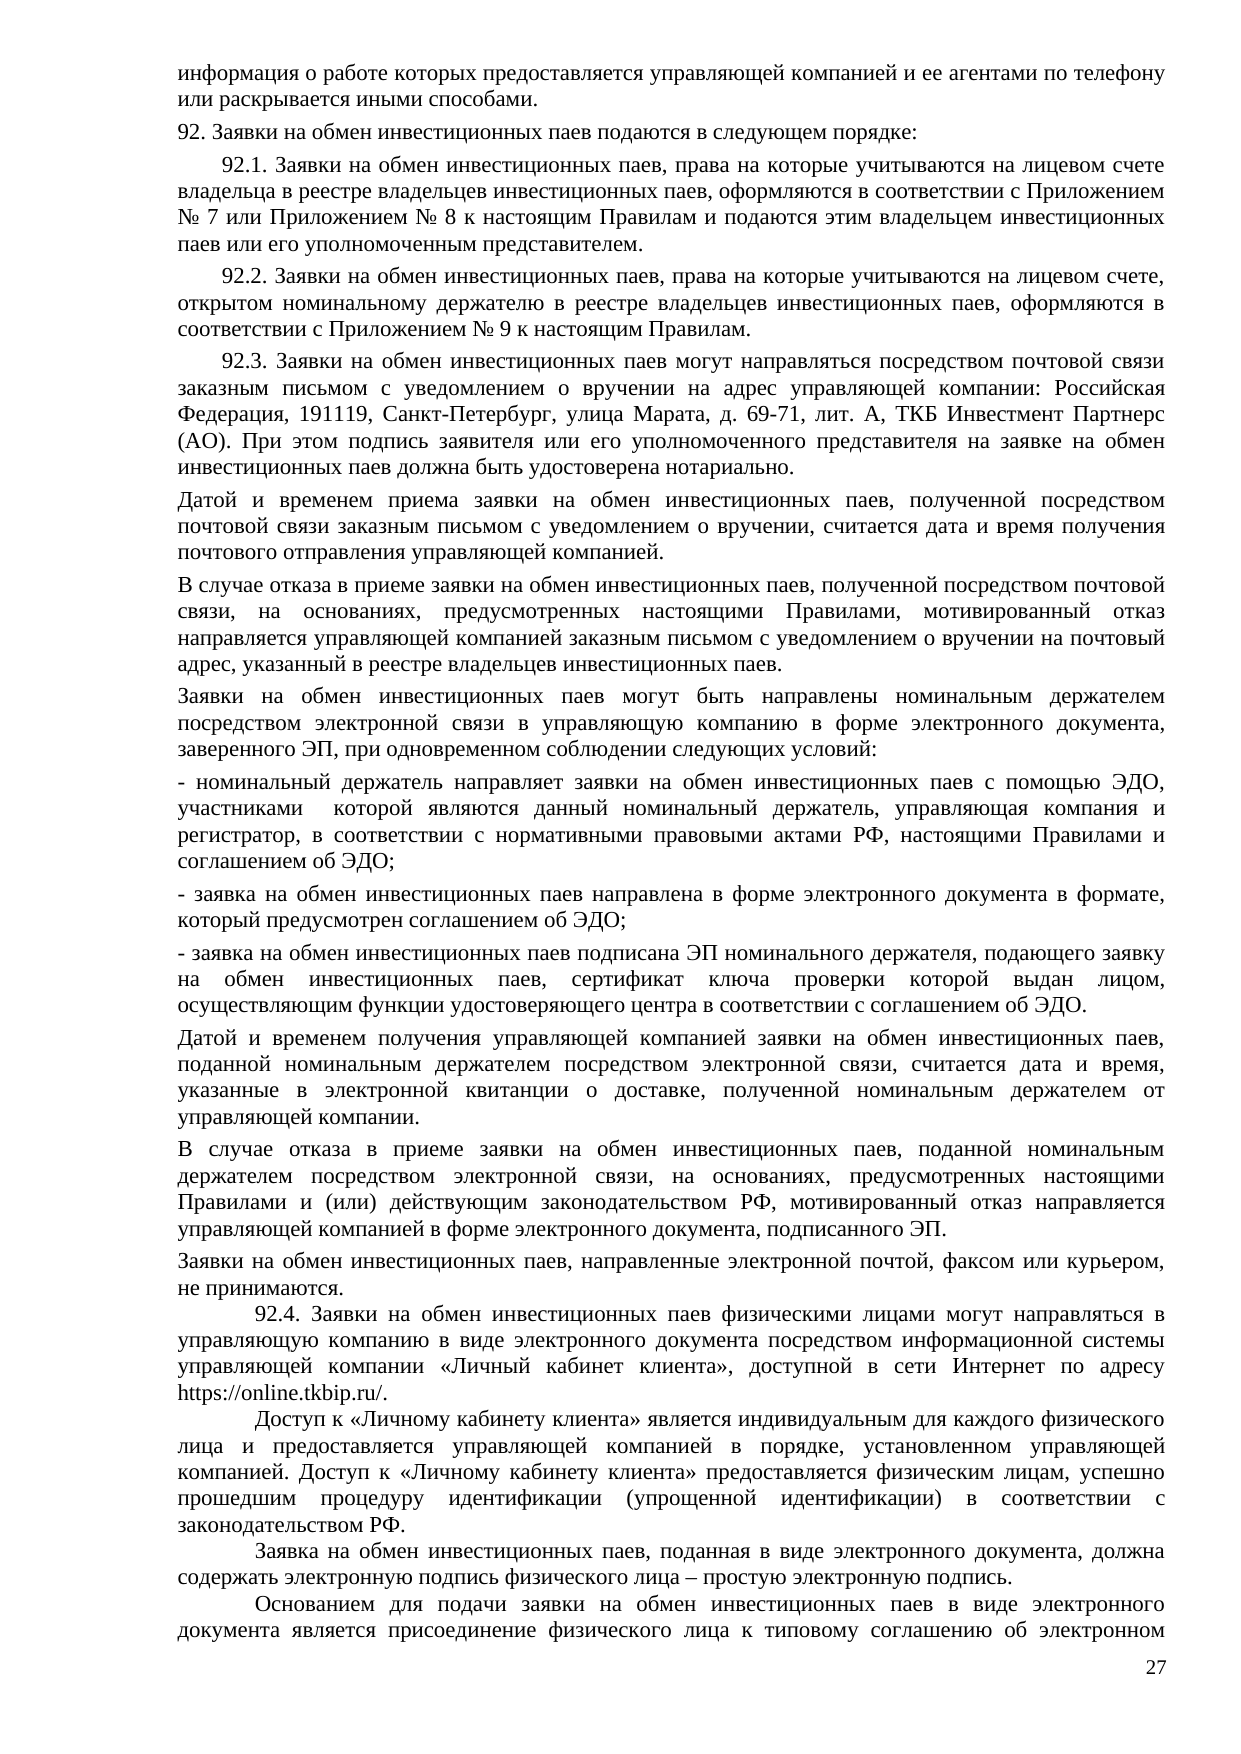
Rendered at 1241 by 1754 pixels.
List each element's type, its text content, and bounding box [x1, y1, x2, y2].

text Доступ к «Личному кабинету клиента» является индивидуальным для каждого физического лица и предоставляется управляющей компанией в порядке, установленном управляющей компанией. Доступ к «Личному кабинету клиента» предоставляется физическим лицам, успешно прошедшим процедуру идентификации (упрощенной идентификации) в соответствии с законодательством РФ. [177, 1405, 1167, 1537]
text 92. Заявки на обмен инвестиционных паев подаются в следующем порядке: [177, 118, 1167, 144]
text - заявка на обмен инвестиционных паев подписана ЭП номинального держателя, подающего заявку на обмен инвестиционных паев, сертификат ключа проверки которой выдан лицом, осуществляющим функции удостоверяющего центра в соответствии с соглашением об ЭДО. [177, 938, 1167, 1018]
text Заявки на обмен инвестиционных паев, направленные электронной почтой, факсом или курьером, не принимаются. [177, 1247, 1167, 1300]
text - заявка на обмен инвестиционных паев направлена в форме электронного документа в формате, который предусмотрен соглашением об ЭДО; [177, 879, 1167, 932]
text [177, 59, 1167, 112]
text В случае отказа в приеме заявки на обмен инвестиционных паев, полученной посредством почтовой связи, на основаниях, предусмотренных настоящими Правилами, мотивированный отказ направляется управляющей компанией заказным письмом с уведомлением о вручении на почтовый адрес, указанный в реестре владельцев инвестиционных паев. [177, 571, 1167, 676]
text Датой и временем получения управляющей компанией заявки на обмен инвестиционных паев, поданной номинальным держателем посредством электронной связи, считается дата и время, указанные в электронной квитанции о доставке, полученной номинальным держателем от управляющей компании. [177, 1024, 1167, 1129]
text 92.2. Заявки на обмен инвестиционных паев, права на которые учитываются на лицевом счете, открытом номинальному держателю в реестре владельцев инвестиционных паев, оформляются в соответствии с Приложением № 9 к настоящим Правилам. [177, 262, 1167, 341]
text - номинальный держатель направляет заявки на обмен инвестиционных паев с помощью ЭДО, участниками которой являются данный номинальный держатель, управляющая компания и регистратор, в соответствии с нормативными правовыми актами РФ, настоящими Правилами и соглашением об ЭДО; [177, 768, 1167, 873]
text 92.1. Заявки на обмен инвестиционных паев, права на которые учитываются на лицевом счете владельца в реестре владельцев инвестиционных паев, оформляются в соответствии с Приложением № 7 или Приложением № 8 к настоящим Правилам и подаются этим владельцем инвестиционных паев или его уполномоченным представителем. [177, 151, 1167, 256]
text В случае отказа в приеме заявки на обмен инвестиционных паев, поданной номинальным держателем посредством электронной связи, на основаниях, предусмотренных настоящими Правилами и (или) действующим законодательством РФ, мотивированный отказ направляется управляющей компанией в форме электронного документа, подписанного ЭП. [177, 1136, 1167, 1241]
text Заявки на обмен инвестиционных паев могут быть направлены номинальным держателем посредством электронной связи в управляющую компанию в форме электронного документа, заверенного ЭП, при одновременном соблюдении следующих условий: [177, 683, 1167, 762]
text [177, 1590, 1167, 1642]
text Датой и временем приема заявки на обмен инвестиционных паев, полученной посредством почтовой связи заказным письмом с уведомлением о вручении, считается дата и время получения почтового отправления управляющей компанией. [177, 486, 1167, 565]
text 92.3. Заявки на обмен инвестиционных паев могут направляться посредством почтовой связи заказным письмом с уведомлением о вручении на адрес управляющей компании: Российская Федерация, 191119, Санкт-Петербург, улица Марата, д. 69-71, лит. А, ТКБ Инвестмент Партнерс (АО). При этом подпись заявителя или его уполномоченного представителя на заявке на обмен инвестиционных паев должна быть удостоверена нотариально. [177, 348, 1167, 479]
text 92.4. Заявки на обмен инвестиционных паев физическими лицами могут направляться в управляющую компанию в виде электронного документа посредством информационной системы управляющей компании «Личный кабинет клиента», доступной в сети Интернет по адресу https://online.tkbip.ru/. [177, 1300, 1167, 1405]
